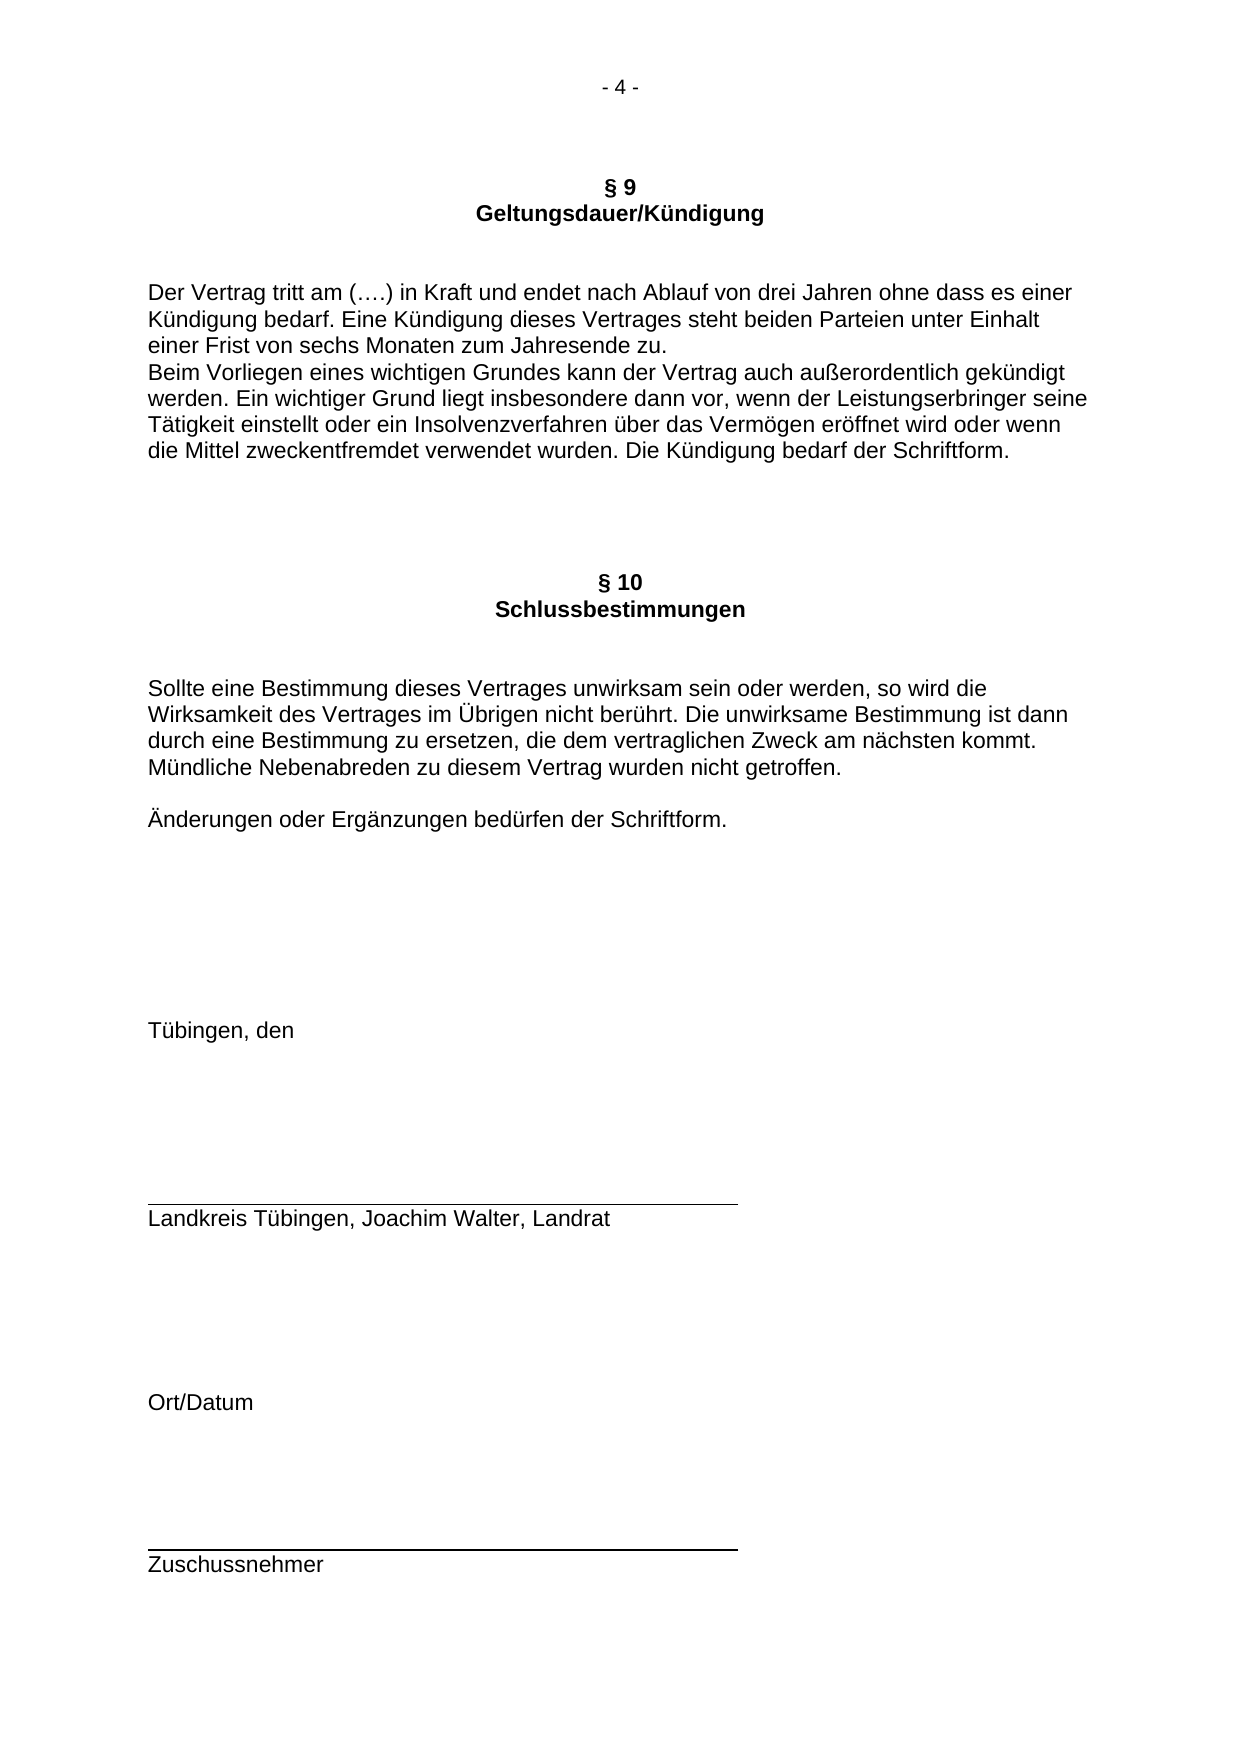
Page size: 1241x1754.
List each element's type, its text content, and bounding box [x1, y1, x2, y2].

text Zuschussnehmer [148, 1551, 1093, 1577]
text Der Vertrag tritt am (….) in Kraft und endet nach Ablauf von drei Jahren ohne dass es einer Kündigung bedarf. Eine Kündigung dieses Vertrages steht beiden Parteien unter Einhalt einer Frist von sechs Monaten zum Jahresende zu. [148, 279, 1093, 358]
text Sollte eine Bestimmung dieses Vertrages unwirksam sein oder werden, so wird die Wirksamkeit des Vertrages im Übrigen nicht berührt. Die unwirksame Bestimmung ist dann durch eine Bestimmung zu ersetzen, die dem vertraglichen Zweck am nächsten kommt. Mündliche Nebenabreden zu diesem Vertrag wurden nicht getroffen. [148, 675, 1093, 780]
text Änderungen oder Ergänzungen bedürfen der Schriftform. [148, 806, 1093, 833]
text Geltungsdauer/Kündigung [148, 200, 1093, 227]
text Tübingen, den [148, 1017, 1093, 1044]
text § 9 [148, 174, 1093, 200]
text § 10 Schlussbestimmungen [148, 569, 1093, 622]
text Beim Vorliegen eines wichtigen Grundes kann der Vertrag auch außerordentlich gekündigt werden. Ein wichtiger Grund liegt insbesondere dann vor, wenn der Leistungserbringer seine Tätigkeit einstellt oder ein Insolvenzverfahren über das Vermögen eröffnet wird oder wenn die Mittel zweckentfremdet verwendet wurden. Die Kündigung bedarf der Schriftform. [148, 358, 1093, 464]
text Landkreis Tübingen, Joachim Walter, Landrat [148, 1205, 1093, 1231]
text Ort/Datum [148, 1389, 1093, 1416]
